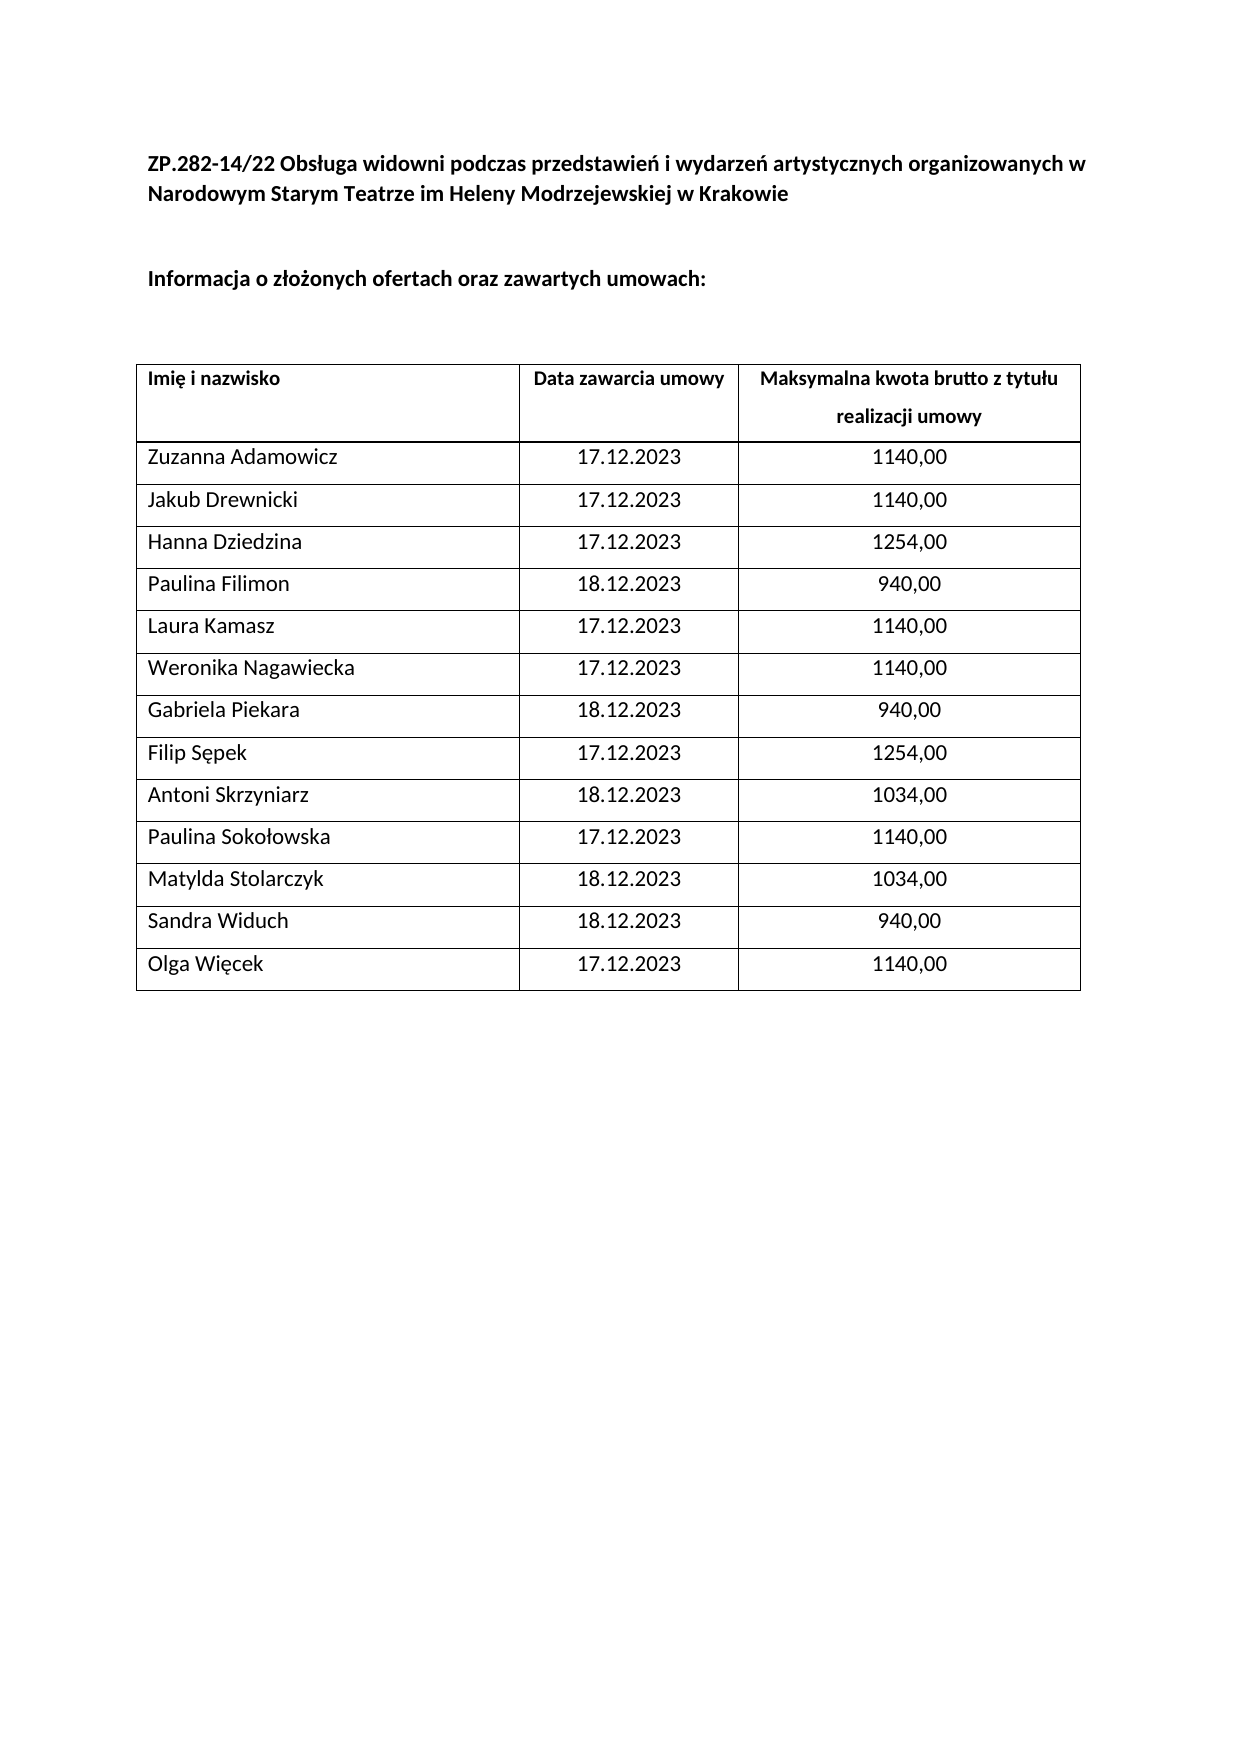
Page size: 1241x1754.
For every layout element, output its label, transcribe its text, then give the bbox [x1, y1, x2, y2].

table_cell Weronika Nagawiecka [137, 654, 519, 694]
table_cell Jakub Drewnicki [137, 485, 519, 526]
table_cell 1140,00 [739, 611, 1080, 652]
table_cell 1034,00 [739, 780, 1080, 821]
table_cell 1140,00 [739, 654, 1080, 694]
table_header Maksymalna kwota brutto z tytułu realizacji umowy [739, 365, 1080, 441]
table_cell 17.12.2023 [520, 485, 738, 526]
table_cell Gabriela Piekara [137, 696, 519, 737]
table_cell 1254,00 [739, 738, 1080, 779]
table_cell 1140,00 [739, 485, 1080, 526]
table_cell 18.12.2023 [520, 864, 738, 906]
table_cell Zuzanna Adamowicz [137, 443, 519, 484]
table_cell Laura Kamasz [137, 611, 519, 652]
table_cell Hanna Dziedzina [137, 527, 519, 568]
table_cell 17.12.2023 [520, 654, 738, 694]
table_cell 18.12.2023 [520, 696, 738, 737]
table_cell 1140,00 [739, 822, 1080, 863]
table_cell 17.12.2023 [520, 611, 738, 652]
table_cell 18.12.2023 [520, 569, 738, 610]
text ZP.282-14/22 Obsługa widowni podczas przedstawień i wydarzeń artystycznych organizowanych w Narodowym Starym Teatrze im Heleny Modrzejewskiej w Krakowie [148, 148, 1093, 208]
table_cell 1254,00 [739, 527, 1080, 568]
table_cell Paulina Sokołowska [137, 822, 519, 863]
table_cell 940,00 [739, 907, 1080, 948]
table_cell 940,00 [739, 696, 1080, 737]
table_cell Paulina Filimon [137, 569, 519, 610]
table_cell 18.12.2023 [520, 907, 738, 948]
table_cell Olga Więcek [137, 949, 519, 990]
table_cell 17.12.2023 [520, 822, 738, 863]
table_cell 1140,00 [739, 443, 1080, 484]
table_cell 17.12.2023 [520, 443, 738, 484]
table_cell Matylda Stolarczyk [137, 864, 519, 906]
table_cell 17.12.2023 [520, 527, 738, 568]
table_cell Sandra Widuch [137, 907, 519, 948]
text Informacja o złożonych ofertach oraz zawartych umowach: [148, 263, 1093, 293]
table_cell 17.12.2023 [520, 738, 738, 779]
table_cell Filip Sępek [137, 738, 519, 779]
table_cell Antoni Skrzyniarz [137, 780, 519, 821]
table_cell 18.12.2023 [520, 780, 738, 821]
table_header Data zawarcia umowy [520, 365, 738, 441]
table_cell 940,00 [739, 569, 1080, 610]
table_cell 1034,00 [739, 864, 1080, 906]
table_header Imię i nazwisko [137, 365, 519, 441]
table_cell 1140,00 [739, 949, 1080, 990]
table_cell 17.12.2023 [520, 949, 738, 990]
